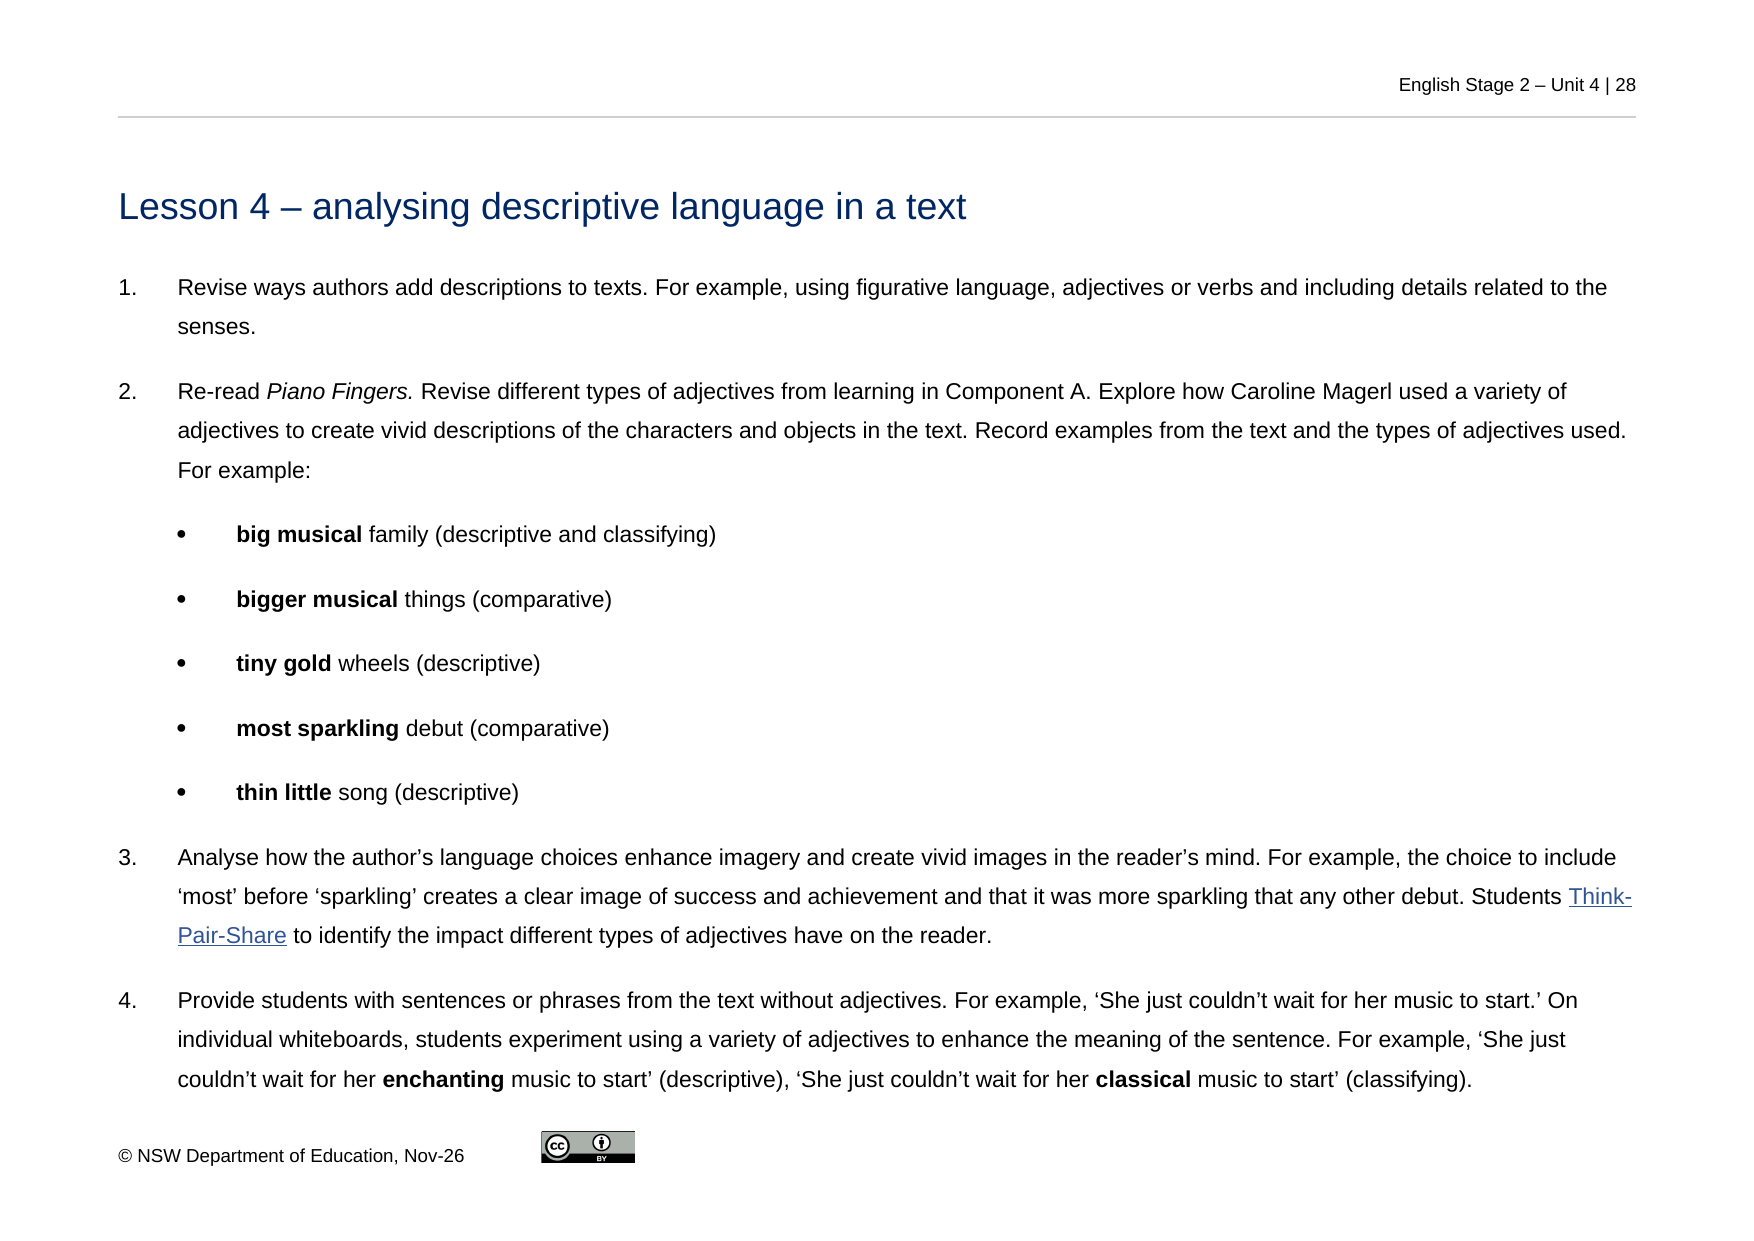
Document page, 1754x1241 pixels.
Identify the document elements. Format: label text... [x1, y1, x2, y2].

subtitle Lesson 4 – analysing descriptive language in a text [118, 184, 1636, 227]
list bigger musical things (comparative) [177, 586, 1636, 612]
list tiny gold wheels (descriptive) [177, 650, 1636, 676]
list Analyse how the author’s language choices enhance imagery and create vivid images in the reader’s mind. For example, the choice to include ‘most’ before ‘sparkling’ creates a clear image of success and achievement and that it was more sparkling that any other debut. Students Think-Pair-Share to identify the impact different types of adjectives have on the reader. [118, 843, 1636, 949]
picture [541, 1131, 635, 1163]
list thin little song (descriptive) [177, 779, 1636, 805]
list big musical family (descriptive and classifying) [177, 521, 1636, 547]
list Re-read Piano Fingers. Revise different types of adjectives from learning in Component A. Explore how Caroline Magerl used a variety of adjectives to create vivid descriptions of the characters and objects in the text. Record examples from the text and the types of adjectives used. For example: [118, 378, 1636, 483]
list Revise ways authors add descriptions to texts. For example, using figurative language, adjectives or verbs and including details related to the senses. [118, 274, 1636, 339]
list Provide students with sentences or phrases from the text without adjectives. For example, ‘She just couldn’t wait for her music to start.’ On individual whiteboards, students experiment using a variety of adjectives to enhance the meaning of the sentence. For example, ‘She just couldn’t wait for her enchanting music to start’ (descriptive), ‘She just couldn’t wait for her classical music to start’ (classifying). [118, 987, 1636, 1092]
list most sparkling debut (comparative) [177, 714, 1636, 741]
